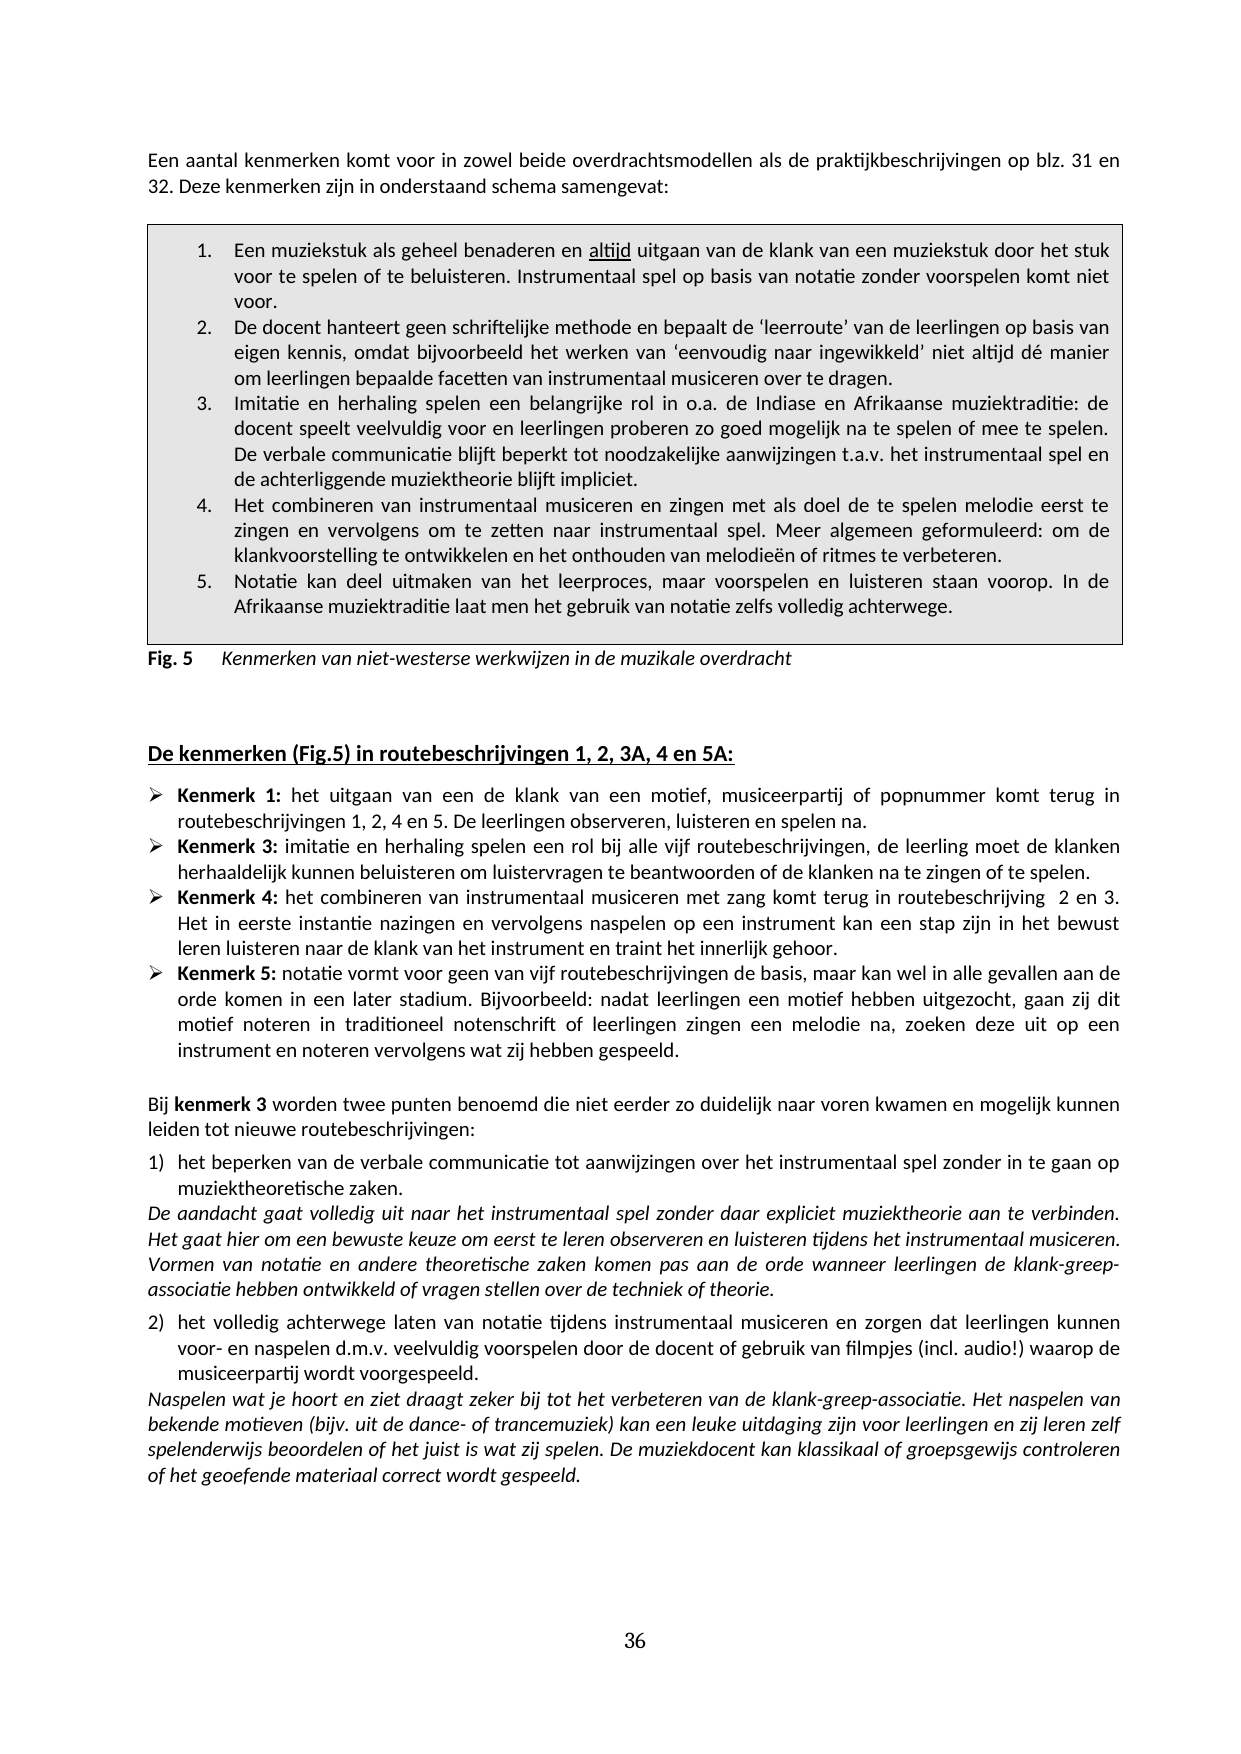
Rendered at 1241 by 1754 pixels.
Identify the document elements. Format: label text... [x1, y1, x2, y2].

list het volledig achterwege laten van notatie tijdens instrumentaal musiceren en zorgen dat leerlingen kunnen voor- en naspelen d.m.v. veelvuldig voorspelen door de docent of gebruik van filmpjes (incl. audio!) waarop de musiceerpartij wordt voorgespeeld. [148, 1309, 1122, 1386]
list Kenmerk 5: notatie vormt voor geen van vijf routebeschrijvingen de basis, maar kan wel in alle gevallen aan de orde komen in een later stadium. Bijvoorbeeld: nadat leerlingen een motief hebben uitgezocht, gaan zij dit motief noteren in traditioneel notenschrift of leerlingen zingen een melodie na, zoeken deze uit op een instrument en noteren vervolgens wat zij hebben gespeeld. [148, 961, 1122, 1062]
list Kenmerk 3: imitatie en herhaling spelen een rol bij alle vijf routebeschrijvingen, de leerling moet de klanken herhaaldelijk kunnen beluisteren om luistervragen te beantwoorden of de klanken na te zingen of te spelen. [148, 833, 1122, 884]
text De kenmerken (Fig.5) in routebeschrijvingen 1, 2, 3A, 4 en 5A: [148, 739, 1122, 767]
table_header Een muziekstuk als geheel benaderen en altijd uitgaan van de klank van een muziekstuk door het stuk voor te spelen of te beluisteren. Instrumentaal spel op basis van notatie zonder voorspelen komt niet voor. De docent hanteert geen schriftelijke methode en bepaalt de ‘leerroute’ van de leerlingen op basis van eigen kennis, omdat bijvoorbeeld het werken van ‘eenvoudig naar ingewikkeld’ niet altijd dé manier om leerlingen bepaalde facetten van instrumentaal musiceren over te dragen. Imitatie en herhaling spelen een belangrijke rol in o.a. de Indiase en Afrikaanse muziektraditie: de docent speelt veelvuldig voor en leerlingen proberen zo goed mogelijk na te spelen of mee te spelen. De verbale communicatie blijft beperkt tot noodzakelijke aanwijzingen t.a.v. het instrumentaal spel en de achterliggende muziektheorie blijft impliciet. Het combineren van instrumentaal musiceren en zingen met als doel de te spelen melodie eerst te zingen en vervolgens om te zetten naar instrumentaal spel. Meer algemeen geformuleerd: om de klankvoorstelling te ontwikkelen en het onthouden van melodieën of ritmes te verbeteren. Notatie kan deel uitmaken van het leerproces, maar voorspelen en luisteren staan voorop. In de Afrikaanse muziektraditie laat men het gebruik van notatie zelfs volledig achterwege. [148, 225, 1122, 644]
list Kenmerk 4: het combineren van instrumentaal musiceren met zang komt terug in routebeschrijving 2 en 3. Het in eerste instantie nazingen en vervolgens naspelen op een instrument kan een stap zijn in het bewust leren luisteren naar de klank van het instrument en traint het innerlijk gehoor. [148, 884, 1122, 961]
list Kenmerk 1: het uitgaan van een de klank van een motief, musiceerpartij of popnummer komt terug in routebeschrijvingen 1, 2, 4 en 5. De leerlingen observeren, luisteren en spelen na. [148, 783, 1122, 833]
text Bij kenmerk 3 worden twee punten benoemd die niet eerder zo duidelijk naar voren kwamen en mogelijk kunnen leiden tot nieuwe routebeschrijvingen: [148, 1091, 1122, 1142]
text Naspelen wat je hoort en ziet draagt zeker bij tot het verbeteren van de klank-greep-associatie. Het naspelen van bekende motieven (bijv. uit de dance- of trancemuziek) kan een leuke uitdaging zijn voor leerlingen en zij leren zelf spelenderwijs beoordelen of het juist is wat zij spelen. De muziekdocent kan klassikaal of groepsgewijs controleren of het geoefende materiaal correct wordt gespeeld. [148, 1386, 1122, 1487]
text De aandacht gaat volledig uit naar het instrumentaal spel zonder daar expliciet muziektheorie aan te verbinden. Het gaat hier om een bewuste keuze om eerst te leren observeren en luisteren tijdens het instrumentaal musiceren. Vormen van notatie en andere theoretische zaken komen pas aan de orde wanneer leerlingen de klank-greep-associatie hebben ontwikkeld of vragen stellen over de techniek of theorie. [148, 1200, 1122, 1302]
text Fig. 5 Kenmerken van niet-westerse werkwijzen in de muzikale overdracht [148, 645, 1122, 671]
text Een aantal kenmerken komt voor in zowel beide overdrachtsmodellen als de praktijkbeschrijvingen op blz. 31 en 32. Deze kenmerken zijn in onderstaand schema samengevat: [148, 148, 1122, 198]
list het beperken van de verbale communicatie tot aanwijzingen over het instrumentaal spel zonder in te gaan op muziektheoretische zaken. [148, 1149, 1122, 1200]
